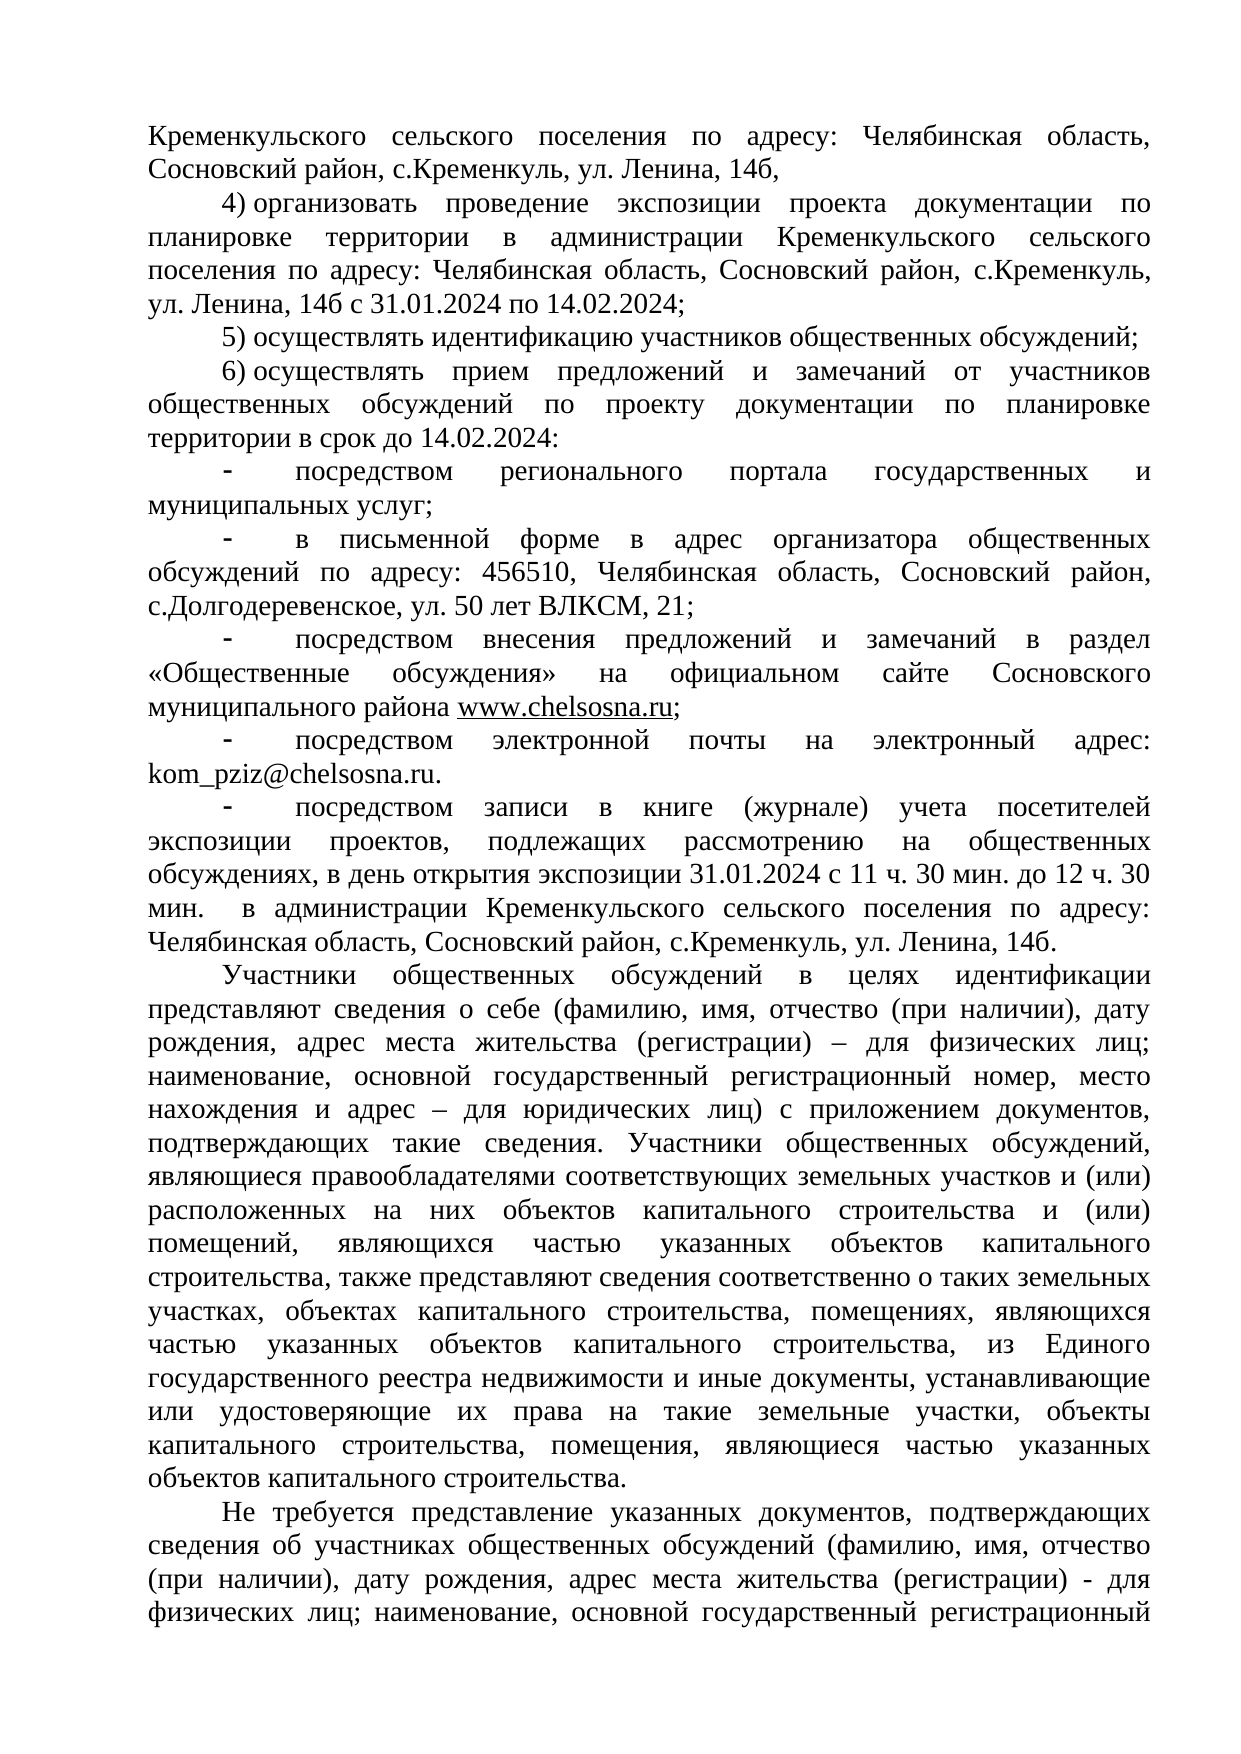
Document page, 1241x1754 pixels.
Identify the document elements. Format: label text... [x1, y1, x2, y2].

list посредством регионального портала государственных и муниципальных услуг; [148, 453, 1152, 521]
list посредством внесения предложений и замечаний в раздел «Общественные обсуждения» на официальном сайте Сосновского муниципального района www.chelsosna.ru; [148, 621, 1152, 722]
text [148, 118, 1152, 185]
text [148, 1494, 1152, 1628]
text 5) осуществлять идентификацию участников общественных обсуждений; [148, 319, 1152, 353]
list посредством электронной почты на электронный адрес: kom_pziz@chelsosna.ru. [148, 722, 1152, 789]
text 6) осуществлять прием предложений и замечаний от участников общественных обсуждений по проекту документации по планировке территории в срок до 14.02.2024: [148, 353, 1152, 453]
list в письменной форме в адрес организатора общественных обсуждений по адресу: 456510, Челябинская область, Сосновский район, с.Долгодеревенское, ул. 50 лет ВЛКСМ, 21; [148, 521, 1152, 621]
text 4) организовать проведение экспозиции проекта документации по планировке территории в администрации Кременкульского сельского поселения по адресу: Челябинская область, Сосновский район, с.Кременкуль, ул. Ленина, 14б с 31.01.2024 по 14.02.2024; [148, 185, 1152, 319]
list посредством записи в книге (журнале) учета посетителей экспозиции проектов, подлежащих рассмотрению на общественных обсуждениях, в день открытия экспозиции 31.01.2024 с 11 ч. 30 мин. до 12 ч. 30 мин. в администрации Кременкульского сельского поселения по адресу: Челябинская область, Сосновский район, с.Кременкуль, ул. Ленина, 14б. [148, 789, 1152, 957]
text Участники общественных обсуждений в целях идентификации представляют сведения о себе (фамилию, имя, отчество (при наличии), дату рождения, адрес места жительства (регистрации) – для физических лиц; наименование, основной государственный регистрационный номер, место нахождения и адрес – для юридических лиц) с приложением документов, подтверждающих такие сведения. Участники общественных обсуждений, являющиеся правообладателями соответствующих земельных участков и (или) расположенных на них объектов капитального строительства и (или) помещений, являющихся частью указанных объектов капитального строительства, также представляют сведения соответственно о таких земельных участках, объектах капитального строительства, помещениях, являющихся частью указанных объектов капитального строительства, из Единого государственного реестра недвижимости и иные документы, устанавливающие или удостоверяющие их права на такие земельные участки, объекты капитального строительства, помещения, являющиеся частью указанных объектов капитального строительства. [148, 957, 1152, 1494]
